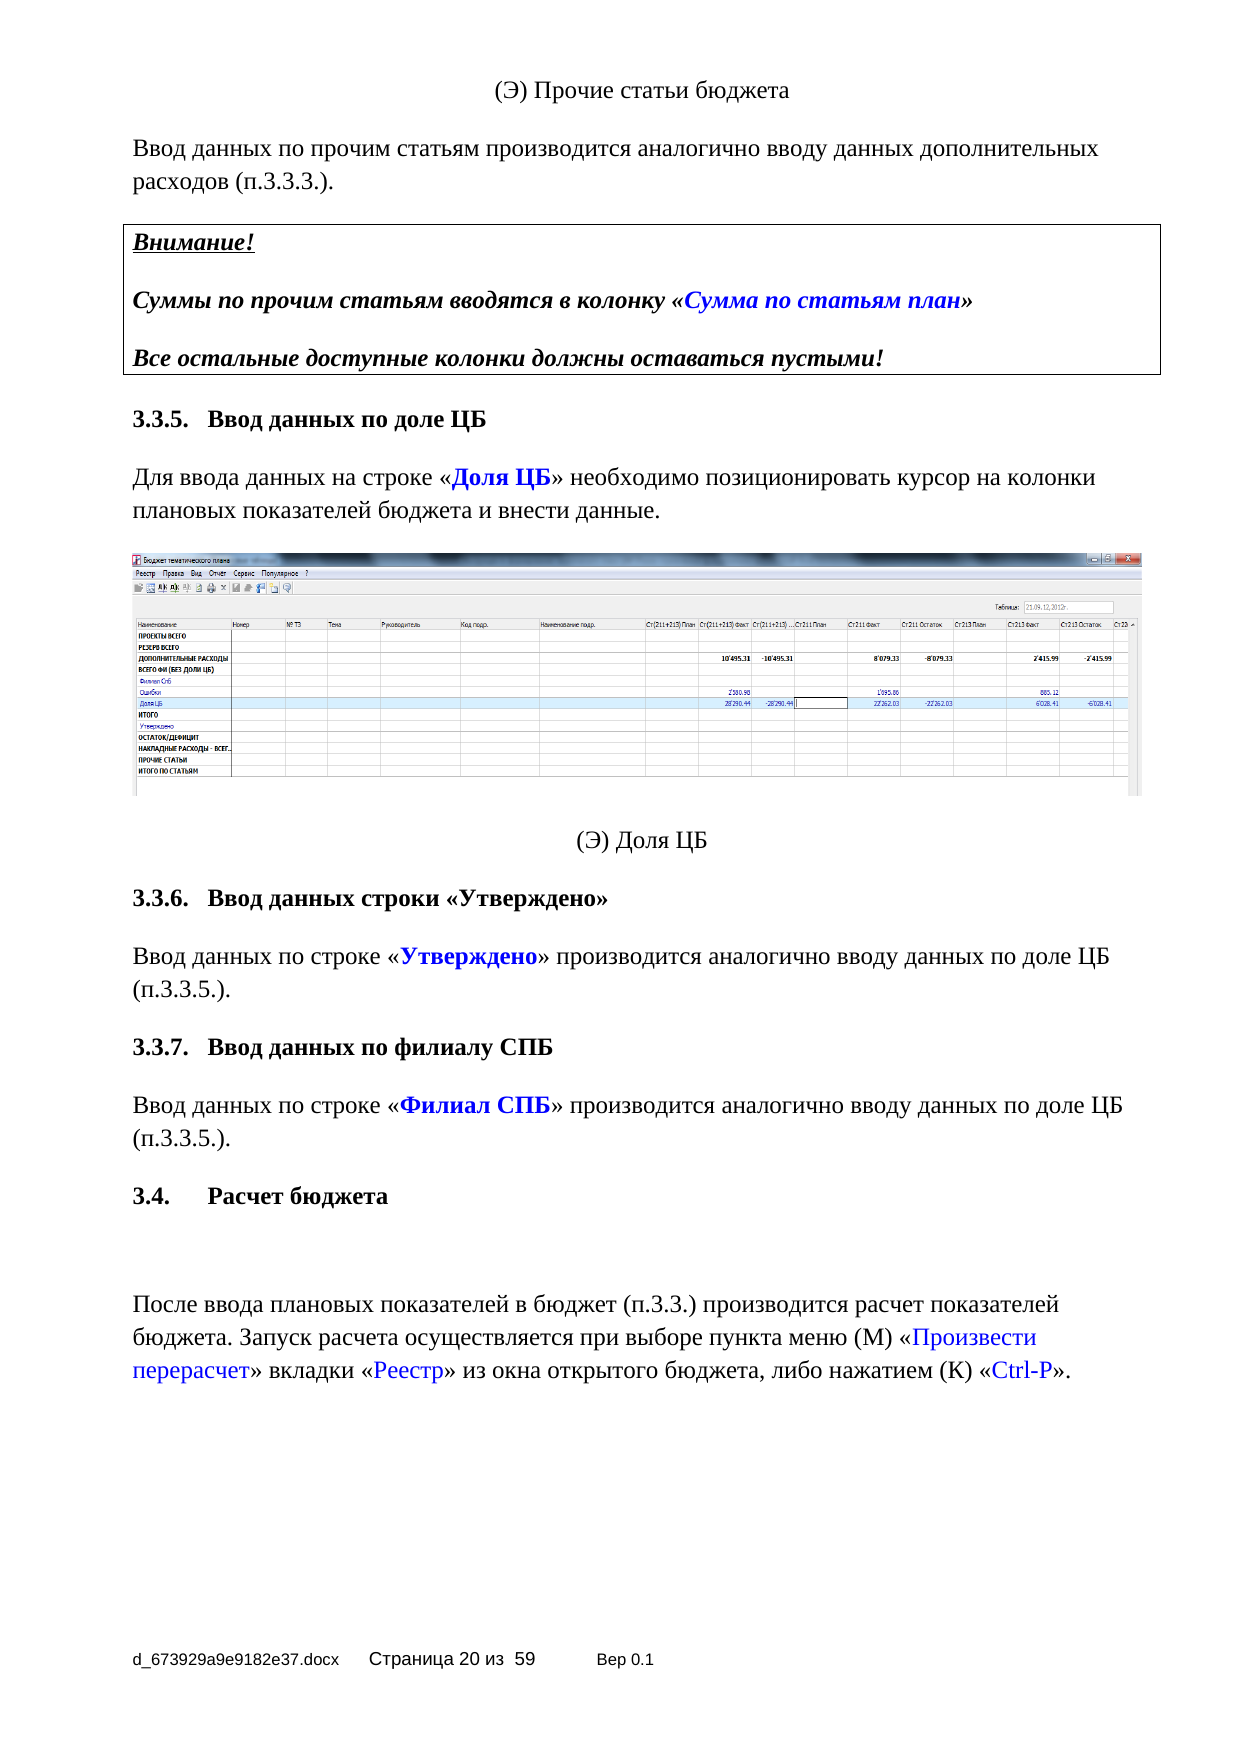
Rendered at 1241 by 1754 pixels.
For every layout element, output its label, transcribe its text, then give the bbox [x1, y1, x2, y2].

text (Э) Доля ЦБ [132, 825, 1152, 853]
text Все остальные доступные колонки должны оставаться пустыми! [124, 340, 1160, 374]
subtitle 3.3.5. Ввод данных по доле ЦБ [132, 404, 1152, 433]
subtitle 3.3.6. Ввод данных строки «Утверждено» [132, 883, 1152, 912]
text Суммы по прочим статьям вводятся в колонку «Сумма по статьям план» [124, 282, 1160, 314]
text (Э) Прочие статьи бюджета [132, 75, 1152, 104]
text Ввод данных по прочим статьям производится аналогично вводу данных дополнительных расходов (п.3.3.3.). [132, 133, 1152, 195]
picture [132, 553, 1142, 796]
subtitle 3.4. Расчет бюджета [132, 1181, 1152, 1210]
text Ввод данных по строке «Утверждено» производится аналогично вводу данных по доле ЦБ (п.3.3.5.). [132, 941, 1152, 1003]
subtitle 3.3.7. Ввод данных по филиалу СПБ [132, 1032, 1152, 1061]
text Внимание! [124, 225, 1160, 256]
text Ввод данных по строке «Филиал СПБ» производится аналогично вводу данных по доле ЦБ (п.3.3.5.). [132, 1090, 1152, 1152]
text После ввода плановых показателей в бюджет (п.3.3.) производится расчет показателей бюджета. Запуск расчета осуществляется при выборе пункта меню (М) «Произвести перерасчет» вкладки «Реестр» из окна открытого бюджета, либо нажатием (К) «Ctrl-P». [132, 1289, 1152, 1383]
text Для ввода данных на строке «Доля ЦБ» необходимо позиционировать курсор на колонки плановых показателей бюджета и внести данные. [132, 462, 1152, 524]
